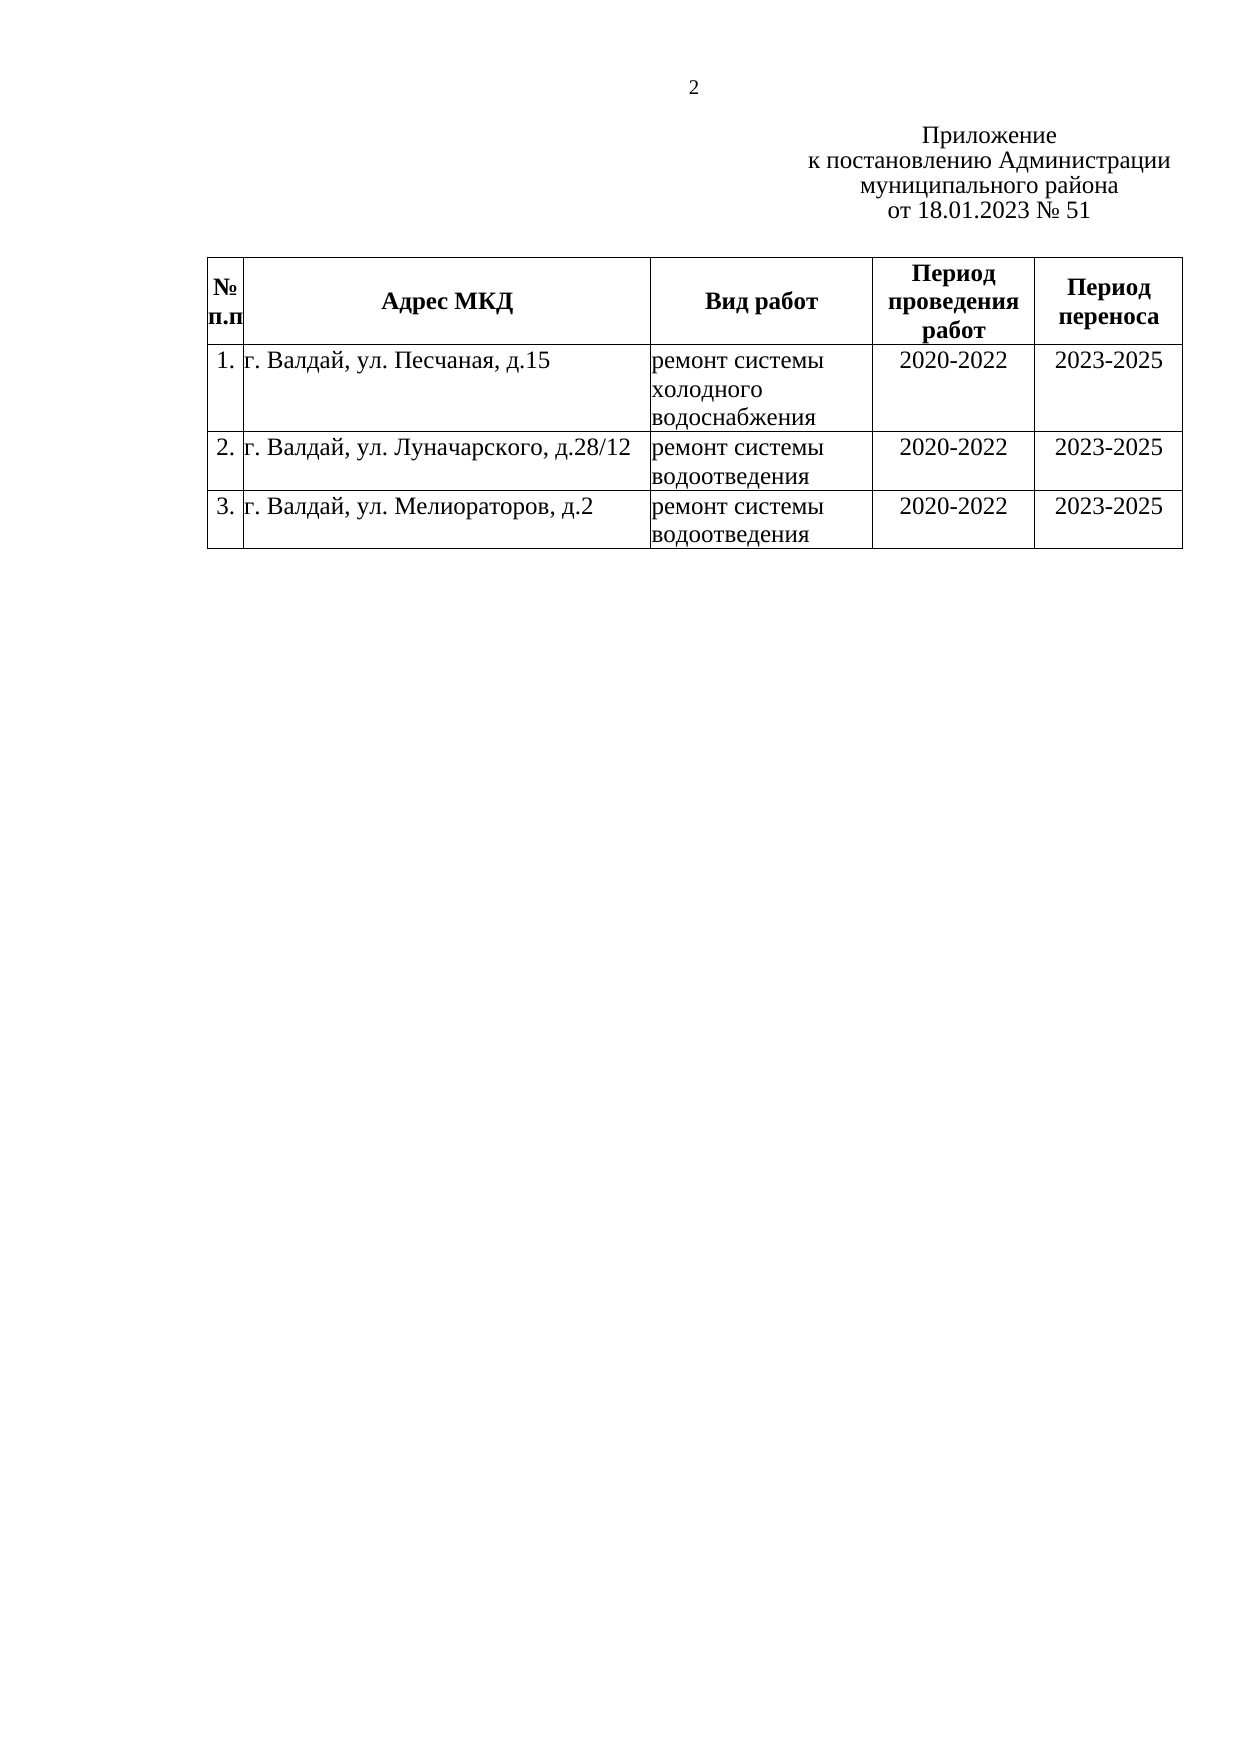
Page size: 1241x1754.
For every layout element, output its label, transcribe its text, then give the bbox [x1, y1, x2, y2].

text к постановлению Администрации [797, 148, 1181, 173]
table_cell 2020-2022 [873, 432, 1034, 490]
table_cell 2. [208, 432, 243, 490]
table_header Вид работ [651, 258, 872, 344]
table_cell 2020-2022 [873, 491, 1034, 548]
table_header № п.п [208, 258, 243, 344]
table_cell 2023-2025 [1035, 491, 1182, 548]
table_cell ремонт системы водоотведения [651, 432, 872, 490]
table_cell 3. [208, 491, 243, 548]
text Приложение [797, 123, 1181, 148]
text муниципального района [797, 173, 1181, 198]
table_cell 1. [208, 345, 243, 431]
table_cell ремонт системы холодного водоснабжения [651, 345, 872, 431]
table_header Адрес МКД [244, 258, 650, 344]
table_cell г. Валдай, ул. Луначарского, д.28/12 [244, 432, 650, 490]
table_header Период переноса [1035, 258, 1182, 344]
table_cell г. Валдай, ул. Мелиораторов, д.2 [244, 491, 650, 548]
table_cell 2023-2025 [1035, 432, 1182, 490]
text от 18.01.2023 № 51 [797, 198, 1181, 223]
table_header Период проведения работ [873, 258, 1034, 344]
table_cell 2020-2022 [873, 345, 1034, 431]
table_cell 2023-2025 [1035, 345, 1182, 431]
table_cell г. Валдай, ул. Песчаная, д.15 [244, 345, 650, 431]
table_cell ремонт системы водоотведения [651, 491, 872, 548]
